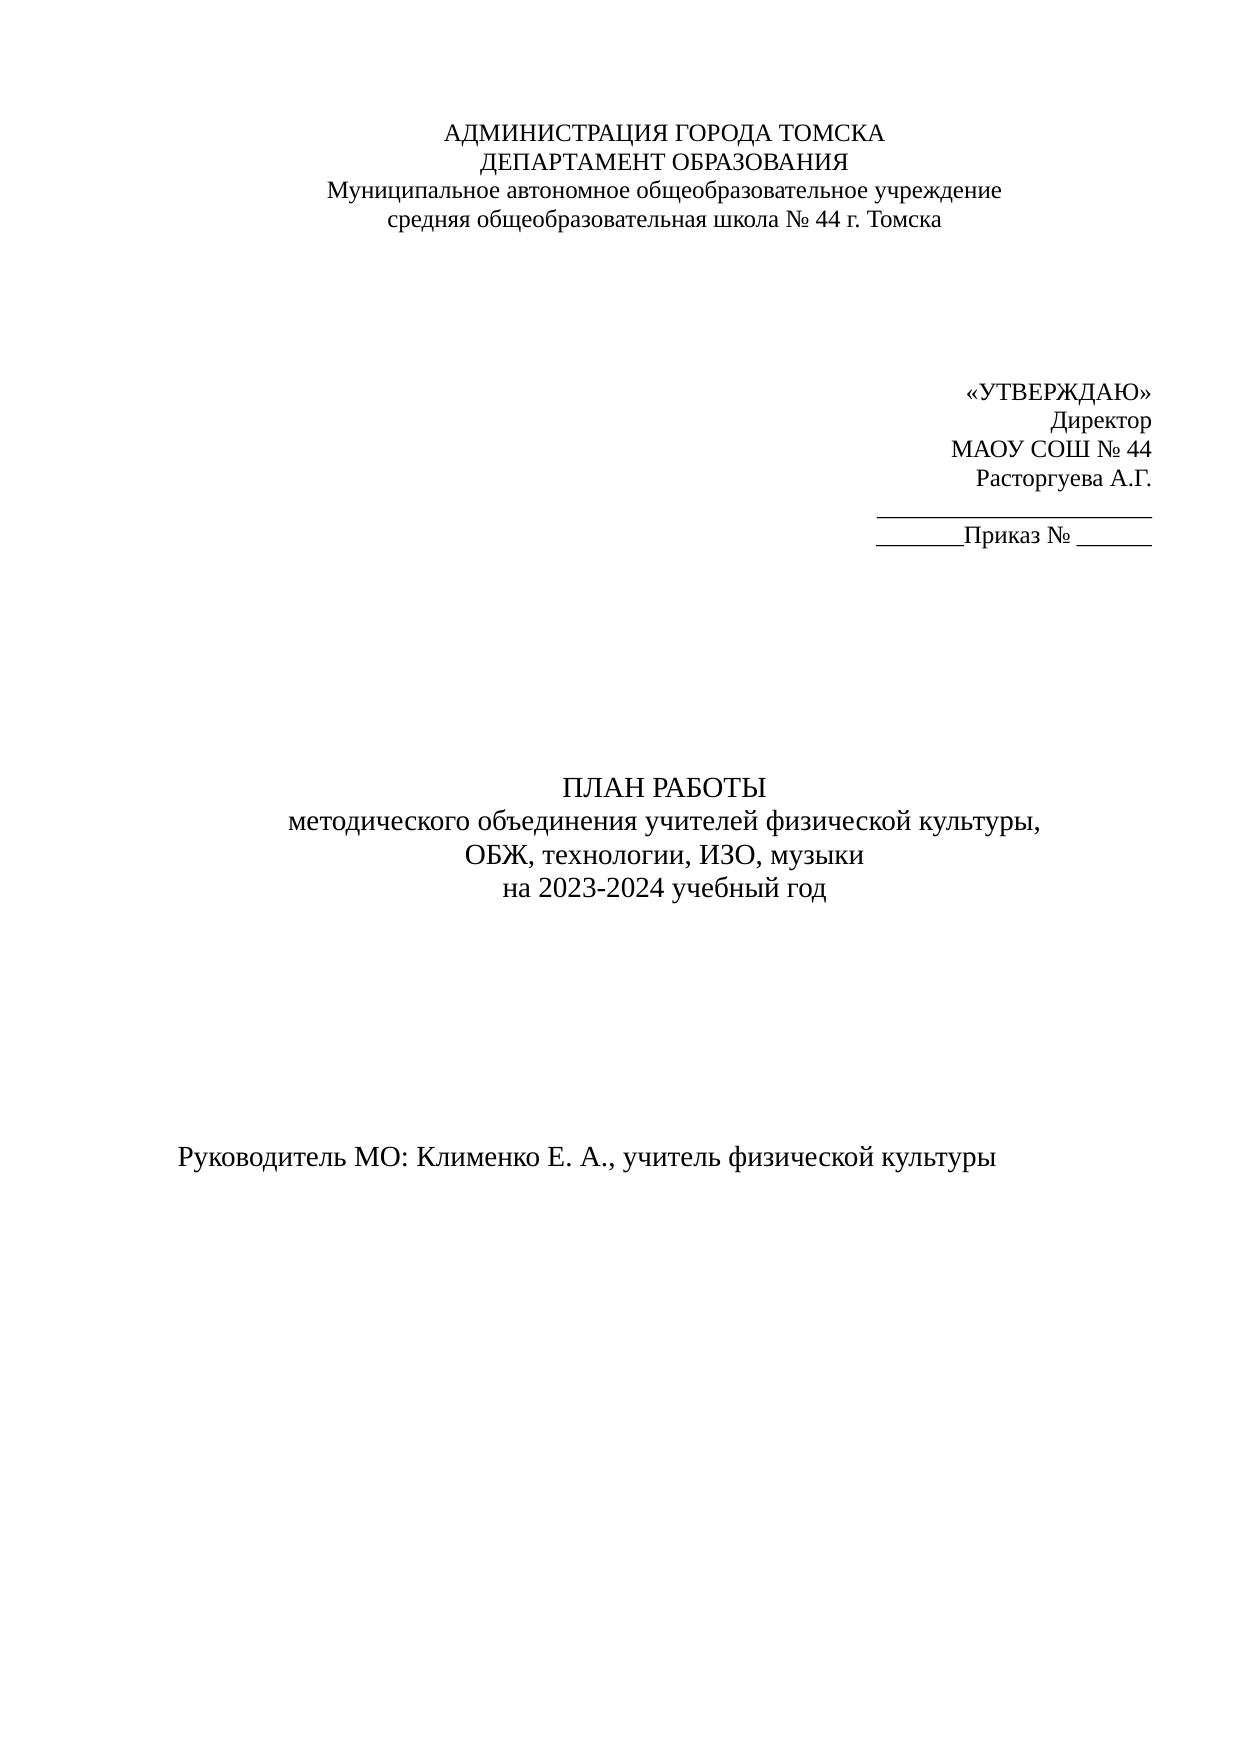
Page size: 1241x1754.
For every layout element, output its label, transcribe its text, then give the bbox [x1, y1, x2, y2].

text АДМИНИСТРАЦИЯ ГОРОДА ТОМСКА [177, 118, 1152, 147]
text Муниципальное автономное общеобразовательное учреждение [177, 176, 1152, 204]
text ПЛАН РАБОТЫ [177, 770, 1152, 803]
text ______________________ [177, 492, 1152, 521]
text Директор [177, 406, 1152, 434]
text МАОУ СОШ № 44 [177, 434, 1152, 463]
text ОБЖ, технологии, ИЗО, музыки [177, 837, 1152, 870]
text на 2023-2024 учебный год [177, 870, 1152, 904]
text _______Приказ № ______ [177, 521, 1152, 549]
text «УТВЕРЖДАЮ» [177, 377, 1152, 406]
text методического объединения учителей физической культуры, [177, 803, 1152, 837]
text ДЕПАРТАМЕНТ ОБРАЗОВАНИЯ [177, 147, 1152, 176]
text Расторгуева А.Г. [177, 463, 1152, 492]
text средняя общеобразовательная школа № . Томска [177, 204, 1152, 233]
text Руководитель МО: Клименко Е. А., учитель физической культуры [177, 1139, 1152, 1172]
